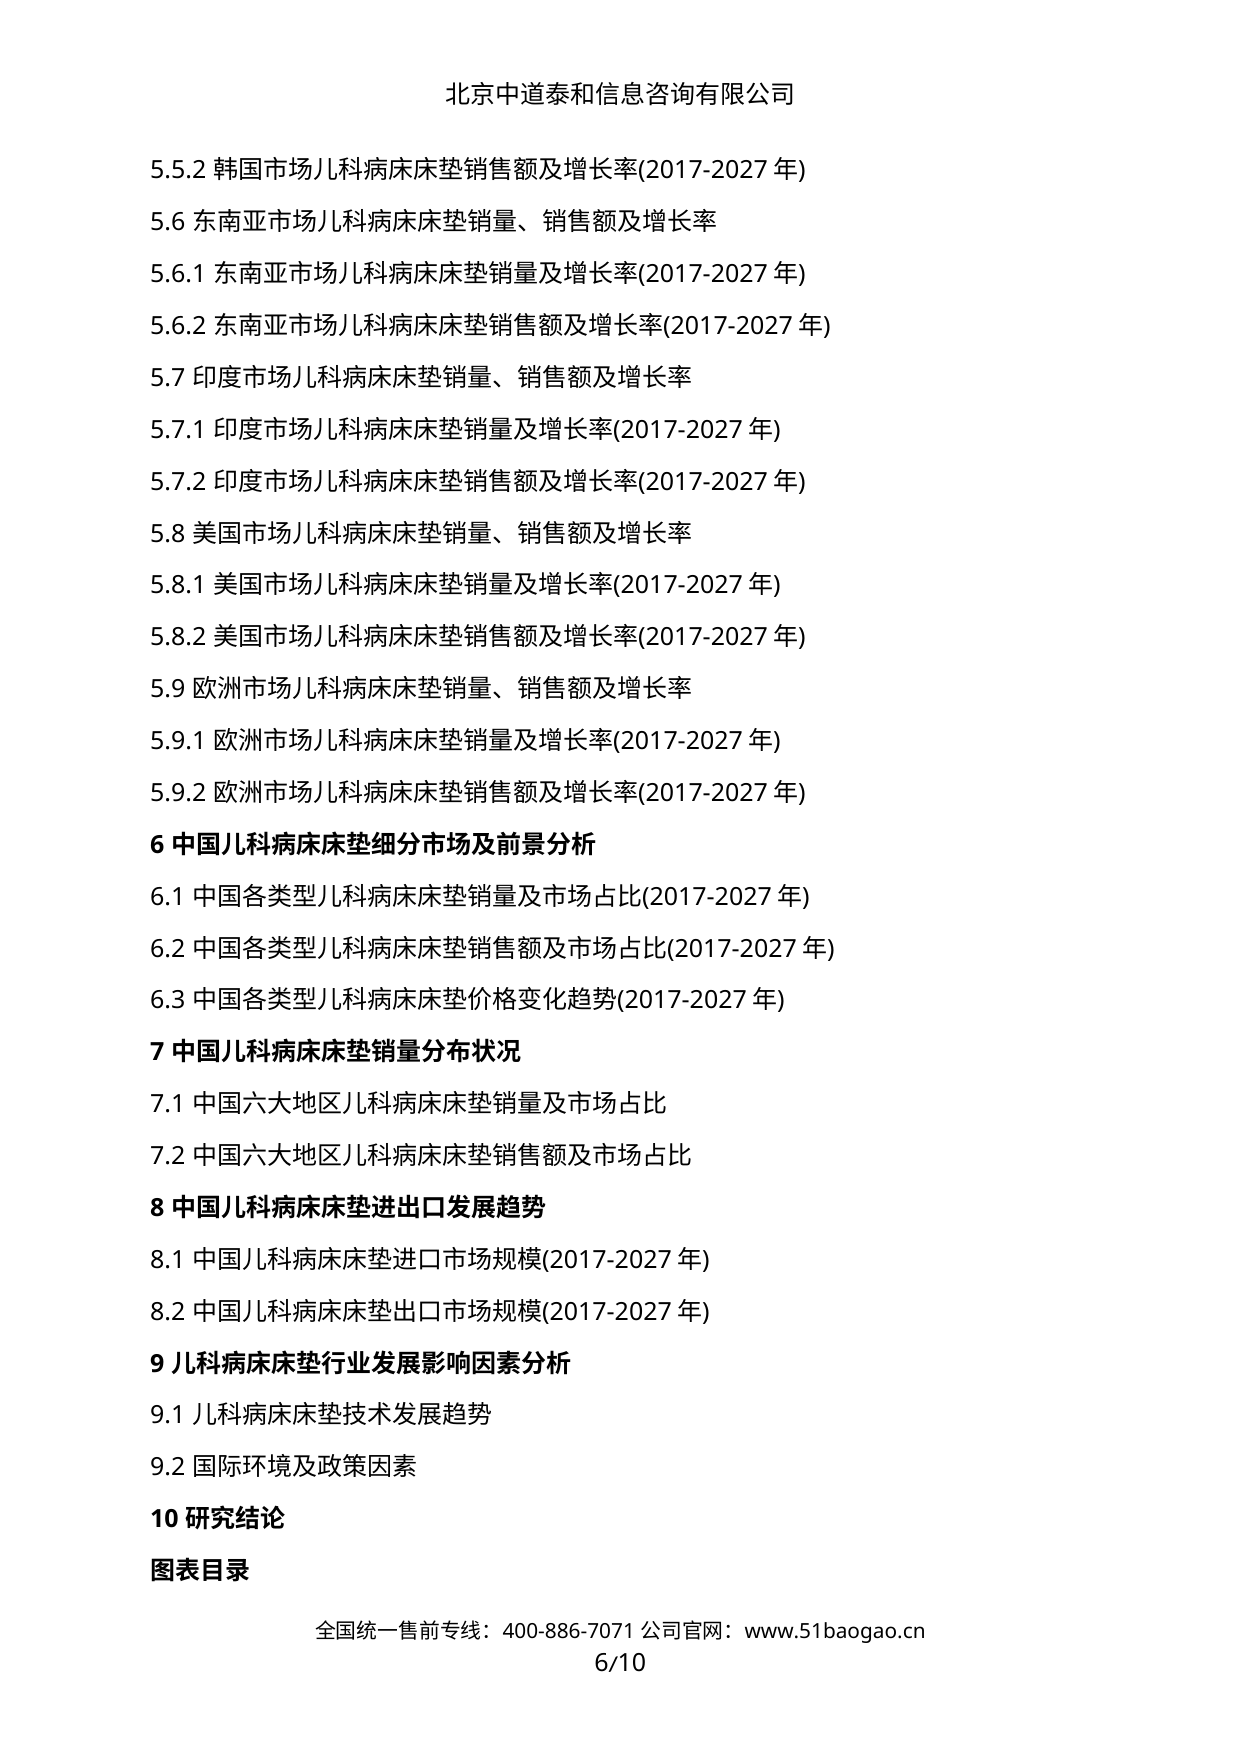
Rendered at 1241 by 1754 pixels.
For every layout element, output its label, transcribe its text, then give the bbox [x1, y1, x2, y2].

text 8 中国儿科病床床垫进出口发展趋势 [150, 1187, 1090, 1224]
text 6.2 中国各类型儿科病床床垫销售额及市场占比(2017-2027年) [150, 928, 1090, 964]
text 5.7.2 印度市场儿科病床床垫销售额及增长率(2017-2027年) [150, 461, 1090, 497]
text 5.9.1 欧洲市场儿科病床床垫销量及增长率(2017-2027年) [150, 721, 1090, 757]
text 5.6 东南亚市场儿科病床床垫销量、销售额及增长率 [150, 202, 1090, 238]
text 7 中国儿科病床床垫销量分布状况 [150, 1032, 1090, 1068]
text 8.1 中国儿科病床床垫进口市场规模(2017-2027年) [150, 1239, 1090, 1276]
text 8.2 中国儿科病床床垫出口市场规模(2017-2027年) [150, 1291, 1090, 1327]
text 5.6.2 东南亚市场儿科病床床垫销售额及增长率(2017-2027年) [150, 306, 1090, 342]
text 5.6.1 东南亚市场儿科病床床垫销量及增长率(2017-2027年) [150, 254, 1090, 290]
text 6.1 中国各类型儿科病床床垫销量及市场占比(2017-2027年) [150, 876, 1090, 912]
text 7.2 中国六大地区儿科病床床垫销售额及市场占比 [150, 1136, 1090, 1172]
text 5.7 印度市场儿科病床床垫销量、销售额及增长率 [150, 357, 1090, 394]
text 6 中国儿科病床床垫细分市场及前景分析 [150, 824, 1090, 861]
text 5.8.2 美国市场儿科病床床垫销售额及增长率(2017-2027年) [150, 617, 1090, 653]
text 9 儿科病床床垫行业发展影响因素分析 [150, 1343, 1090, 1379]
text 5.7.1 印度市场儿科病床床垫销量及增长率(2017-2027年) [150, 409, 1090, 446]
text 6.3 中国各类型儿科病床床垫价格变化趋势(2017-2027年) [150, 980, 1090, 1016]
text 7.1 中国六大地区儿科病床床垫销量及市场占比 [150, 1084, 1090, 1120]
text 5.8 美国市场儿科病床床垫销量、销售额及增长率 [150, 513, 1090, 549]
text 5.9 欧洲市场儿科病床床垫销量、销售额及增长率 [150, 669, 1090, 705]
text 9.2 国际环境及政策因素 [150, 1447, 1090, 1483]
text 5.5.2 韩国市场儿科病床床垫销售额及增长率(2017-2027年) [150, 150, 1090, 186]
text 5.9.2 欧洲市场儿科病床床垫销售额及增长率(2017-2027年) [150, 772, 1090, 809]
text 10 研究结论 [150, 1499, 1090, 1535]
text 9.1 儿科病床床垫技术发展趋势 [150, 1395, 1090, 1431]
text 图表目录 [150, 1551, 1090, 1587]
text 5.8.1 美国市场儿科病床床垫销量及增长率(2017-2027年) [150, 565, 1090, 601]
